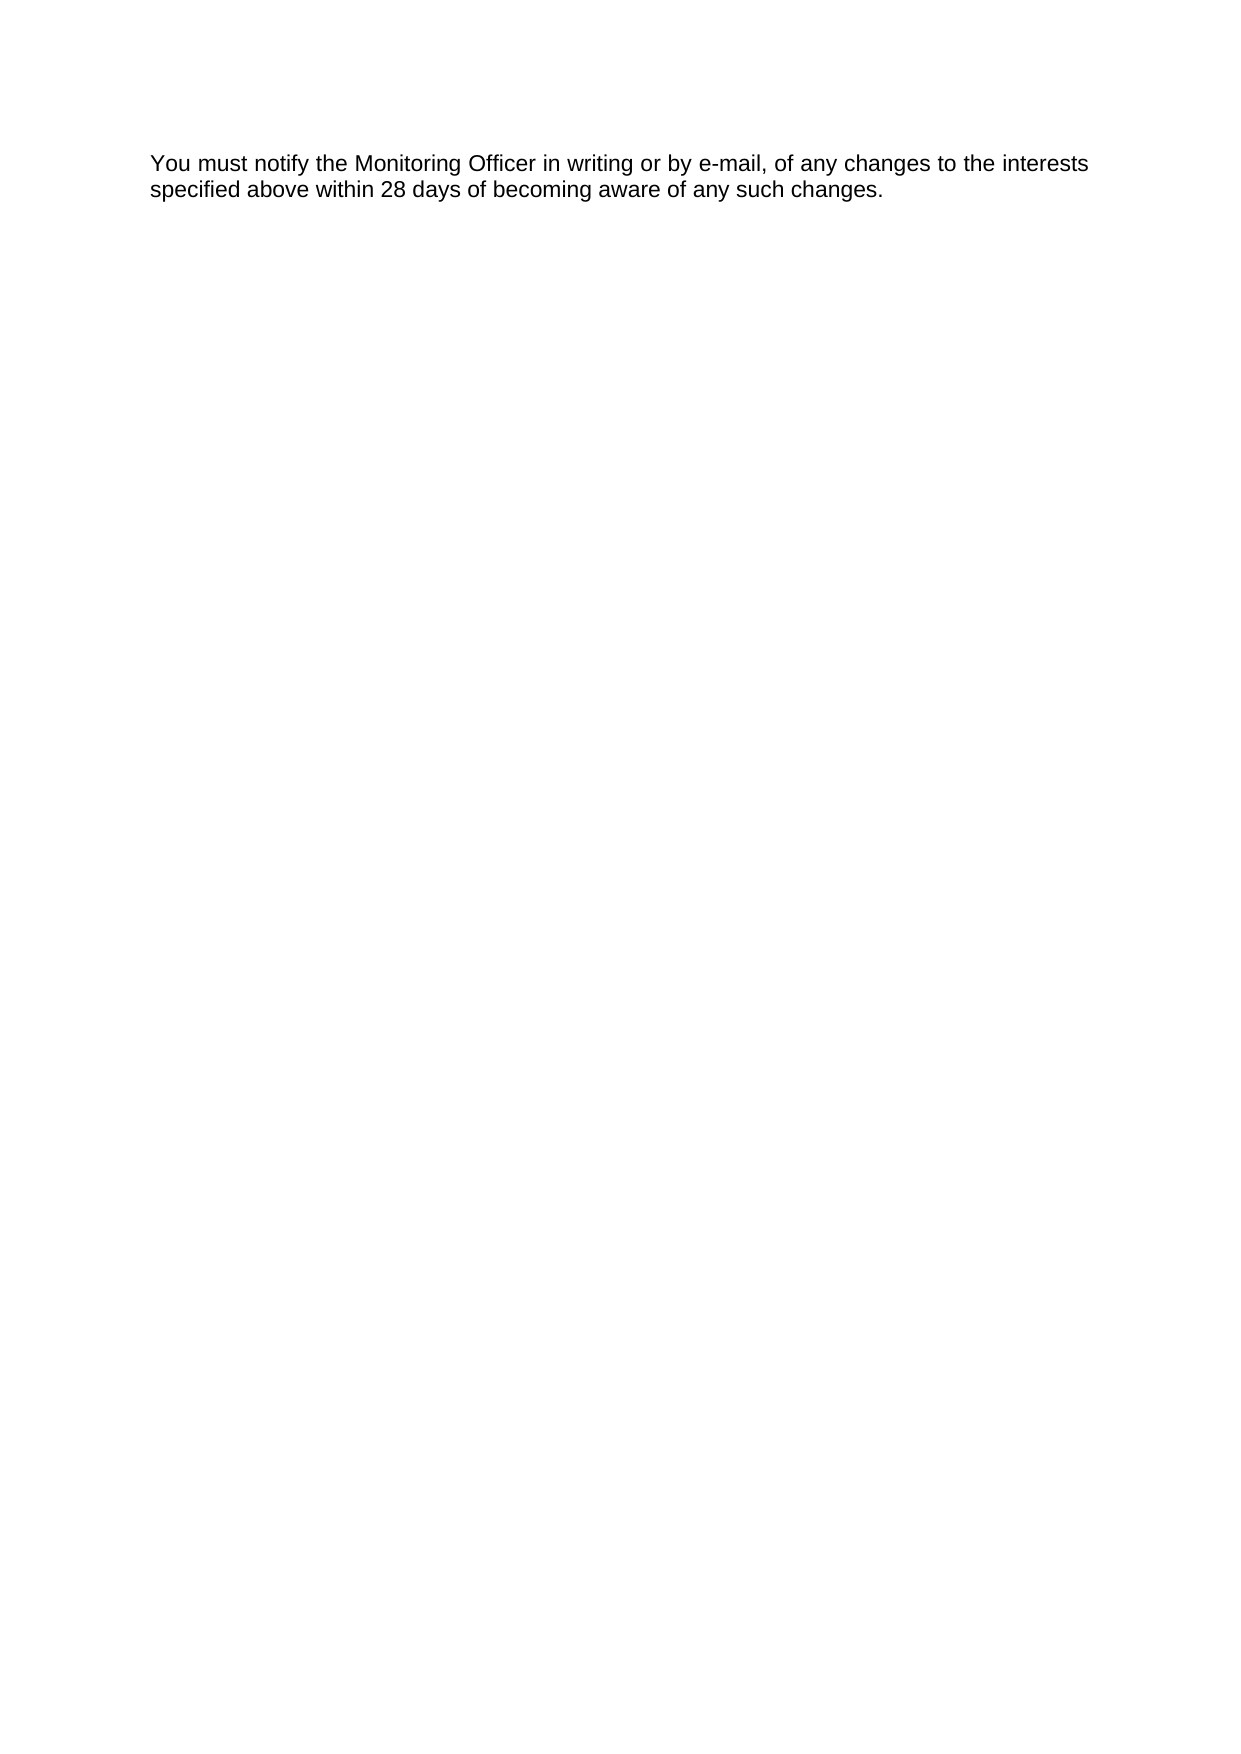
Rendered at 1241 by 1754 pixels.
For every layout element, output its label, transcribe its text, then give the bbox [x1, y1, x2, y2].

text You must notify the Monitoring Officer in writing or by e-mail, of any changes to the interests specified above within 28 days of becoming aware of any such changes. [150, 150, 1090, 203]
